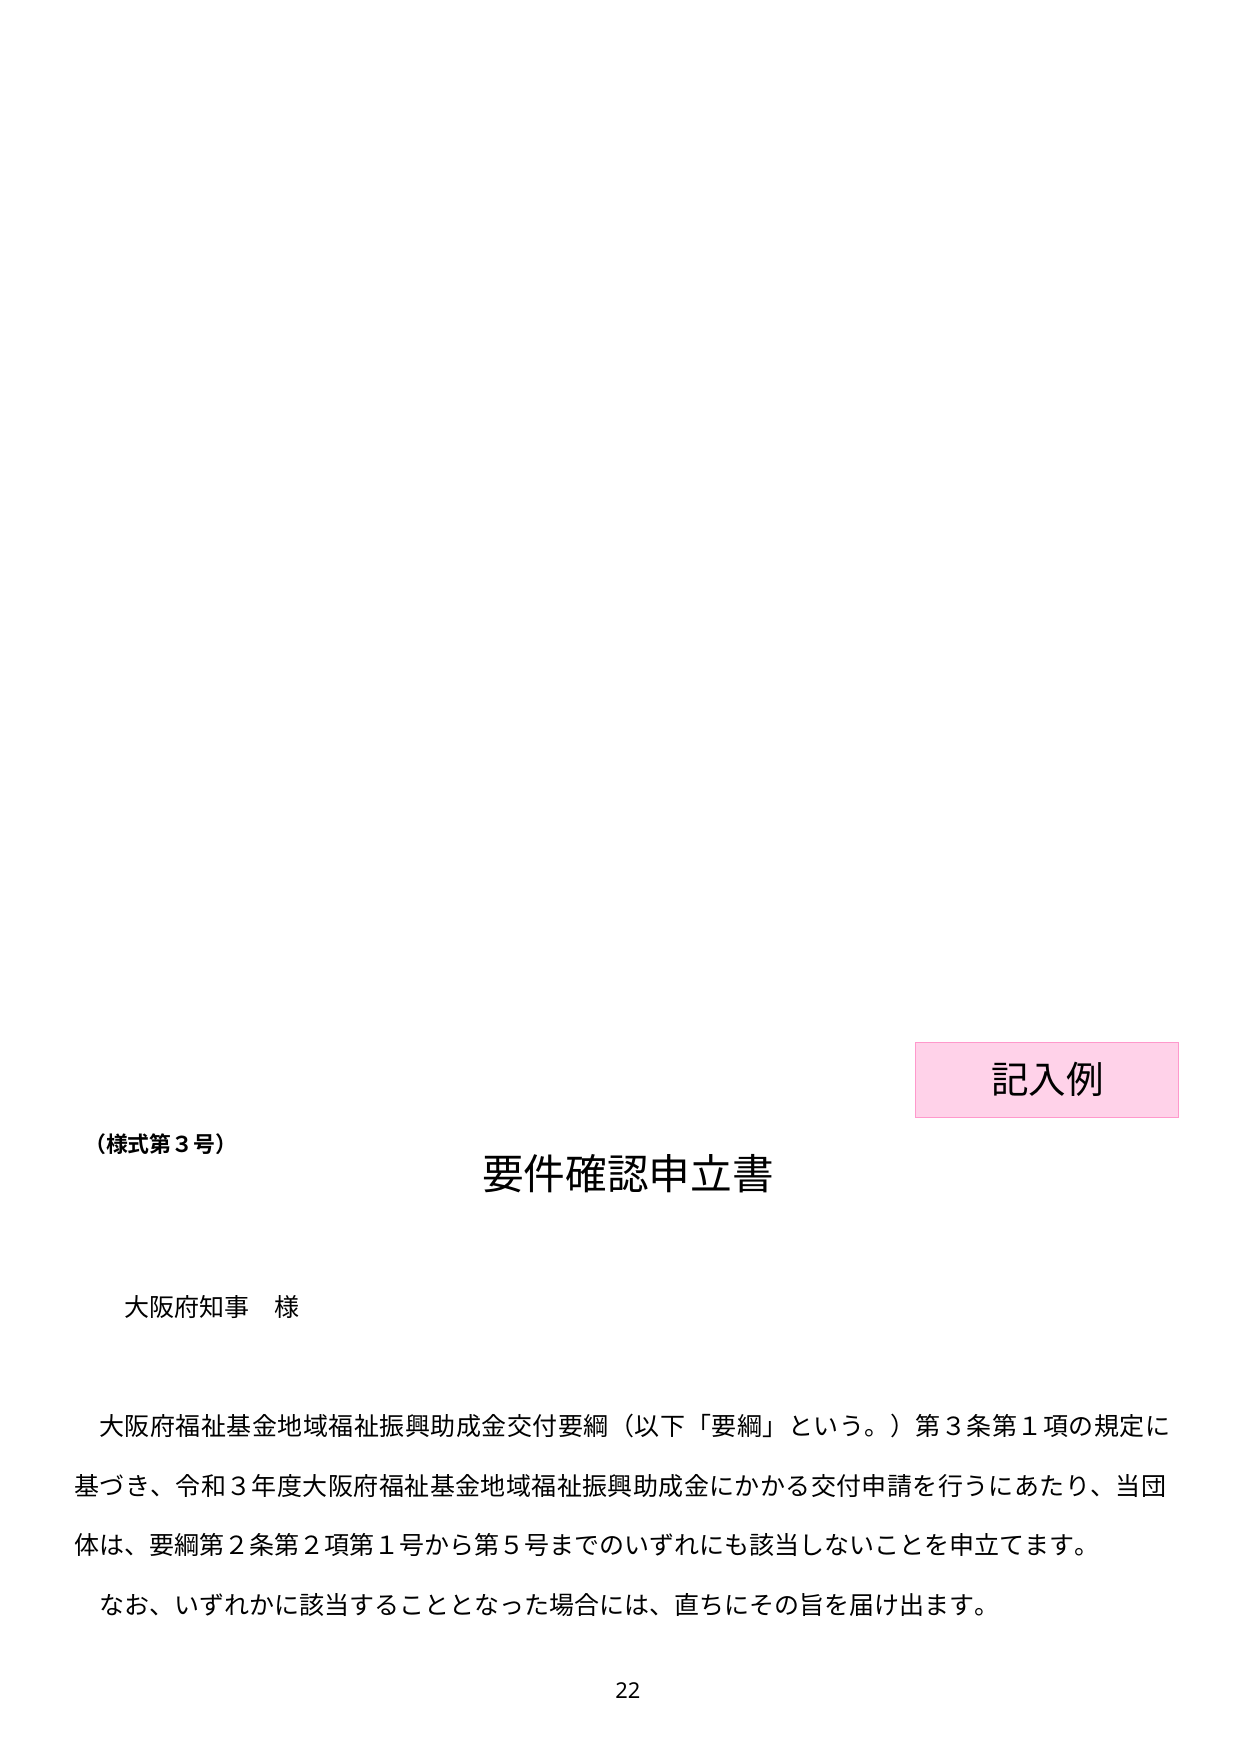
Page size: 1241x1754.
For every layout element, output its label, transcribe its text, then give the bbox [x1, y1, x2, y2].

text 大阪府福祉基金地域福祉振興助成金交付要綱（以下「要綱」という。）第３条第１項の規定に基づき、令和３年度大阪府福祉基金地域福祉振興助成金にかかる交付申請を行うにあたり、当団体は、要綱第２条第２項第１号から第５号までのいずれにも該当しないことを申立てます。 [74, 1395, 1170, 1573]
text 大阪府知事 様 [74, 1276, 1181, 1335]
text なお、いずれかに該当することとなった場合には、直ちにその旨を届け出ます。 [74, 1573, 1170, 1633]
text 要件確認申立書 [74, 1127, 1181, 1216]
